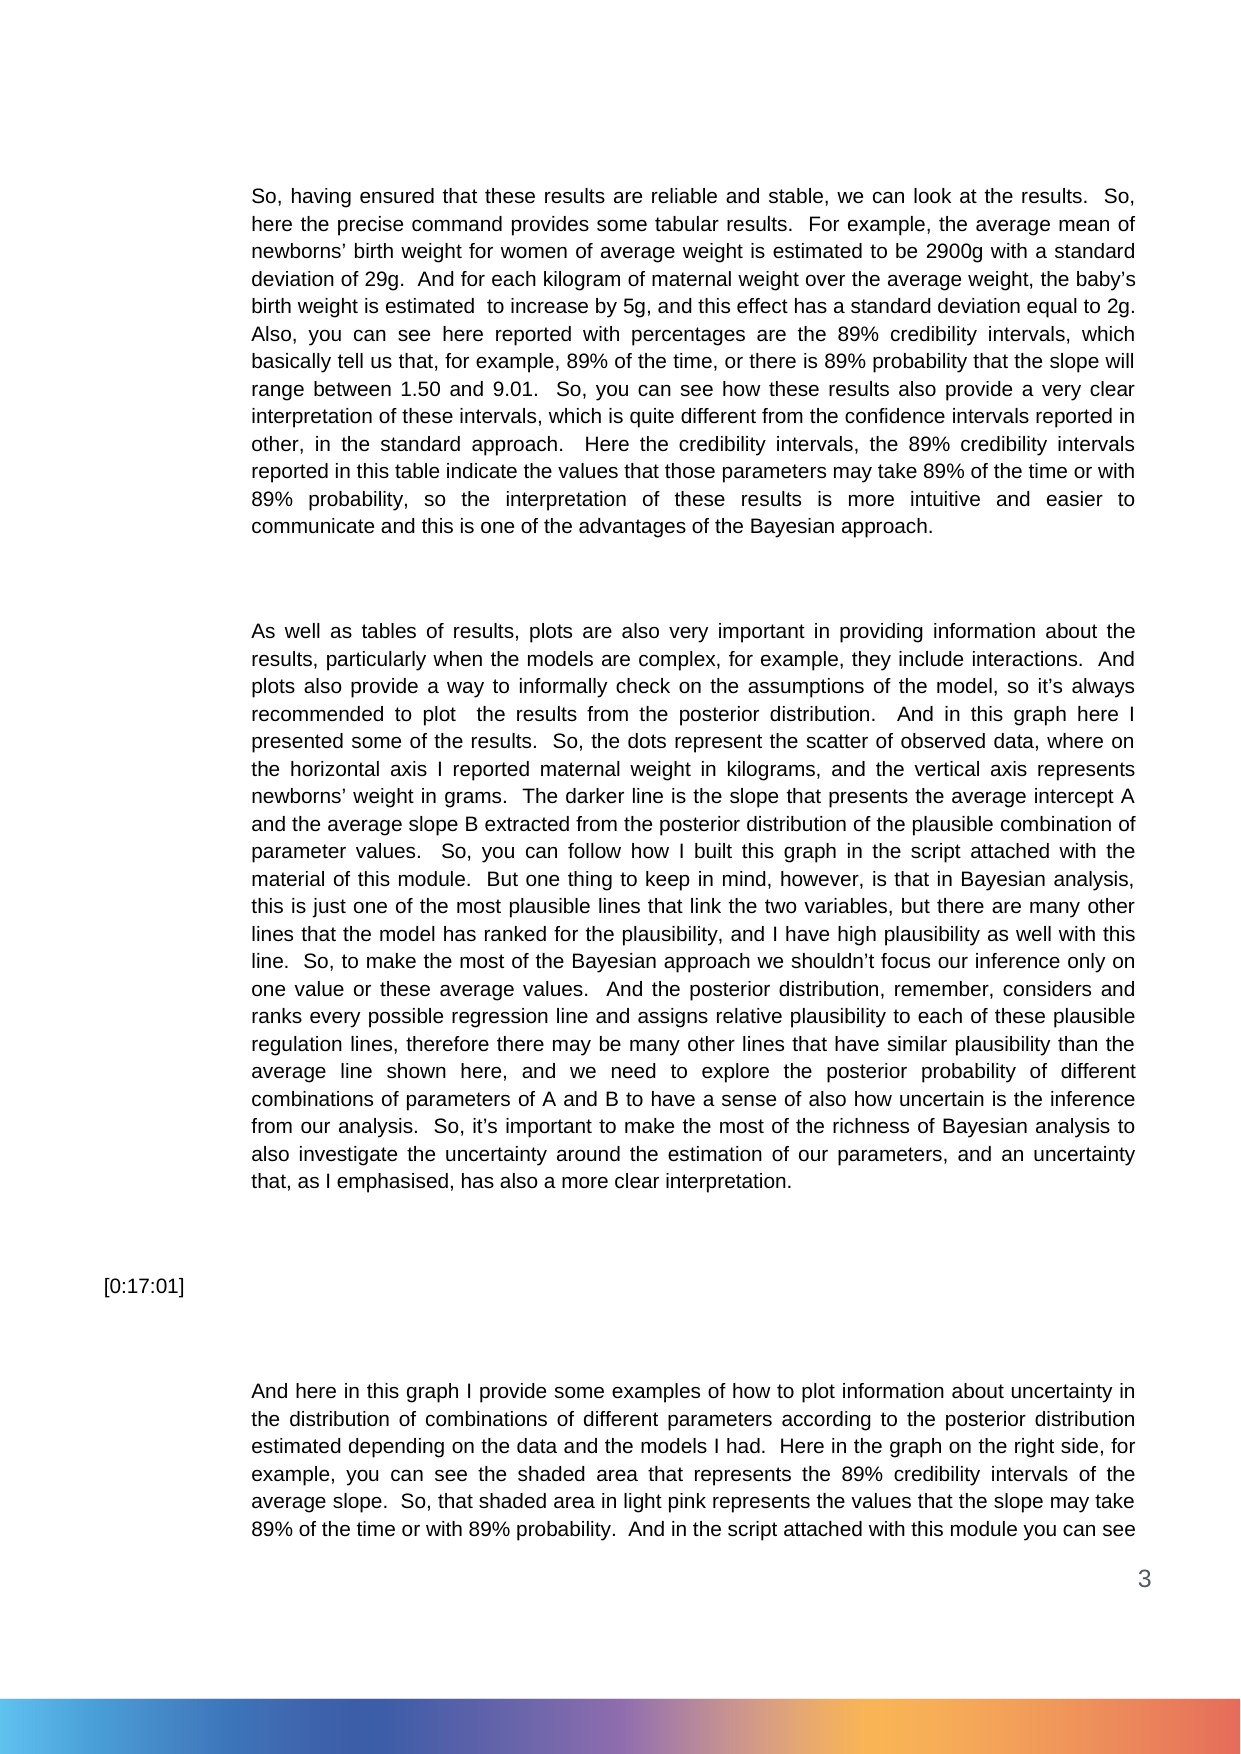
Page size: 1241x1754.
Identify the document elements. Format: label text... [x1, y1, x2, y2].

text So, having ensured that these results are reliable and stable, we can look at the results. So, here the precise command provides some tabular results. For example, the average mean of newborns’ birth weight for women of average weight is estimated to be 2900g with a standard deviation of 29g. And for each kilogram of maternal weight over the average weight, the baby’s birth weight is estimated to increase by 5g, and this effect has a standard deviation equal to 2g. Also, you can see here reported with percentages are the 89% credibility intervals, which basically tell us that, for example, 89% of the time, or there is 89% probability that the slope will range between 1.50 and 9.01. So, you can see how these results also provide a very clear interpretation of these intervals, which is quite different from the confidence intervals reported in other, in the standard approach. Here the credibility intervals, the 89% credibility intervals reported in this table indicate the values that those parameters may take 89% of the time or with 89% probability, so the interpretation of these results is more intuitive and easier to communicate and this is one of the advantages of the Bayesian approach. [103, 184, 1137, 538]
text As well as tables of results, plots are also very important in providing information about the results, particularly when the models are complex, for example, they include interactions. And plots also provide a way to informally check on the assumptions of the model, so it’s always recommended to plot the results from the posterior distribution. And in this graph here I presented some of the results. So, the dots represent the scatter of observed data, where on the horizontal axis I reported maternal weight in kilograms, and the vertical axis represents newborns’ weight in grams. The darker line is the slope that presents the average intercept A and the average slope B extracted from the posterior distribution of the plausible combination of parameter values. So, you can follow how I built this graph in the script attached with the material of this module. But one thing to keep in mind, however, is that in Bayesian analysis, this is just one of the most plausible lines that link the two variables, but there are many other lines that the model has ranked for the plausibility, and I have high plausibility as well with this line. So, to make the most of the Bayesian approach we shouldn’t focus our inference only on one value or these average values. And the posterior distribution, remember, considers and ranks every possible regression line and assigns relative plausibility to each of these plausible regulation lines, therefore there may be many other lines that have similar plausibility than the average line shown here, and we need to explore the posterior probability of different combinations of parameters of A and B to have a sense of also how uncertain is the inference from our analysis. So, it’s important to make the most of the richness of Bayesian analysis to also investigate the uncertainty around the estimation of our parameters, and an uncertainty that, as I emphasised, has also a more clear interpretation. [103, 619, 1137, 1193]
text [0:17:01] [103, 1274, 1137, 1298]
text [103, 1379, 1137, 1541]
picture [0, 14, 1241, 1754]
